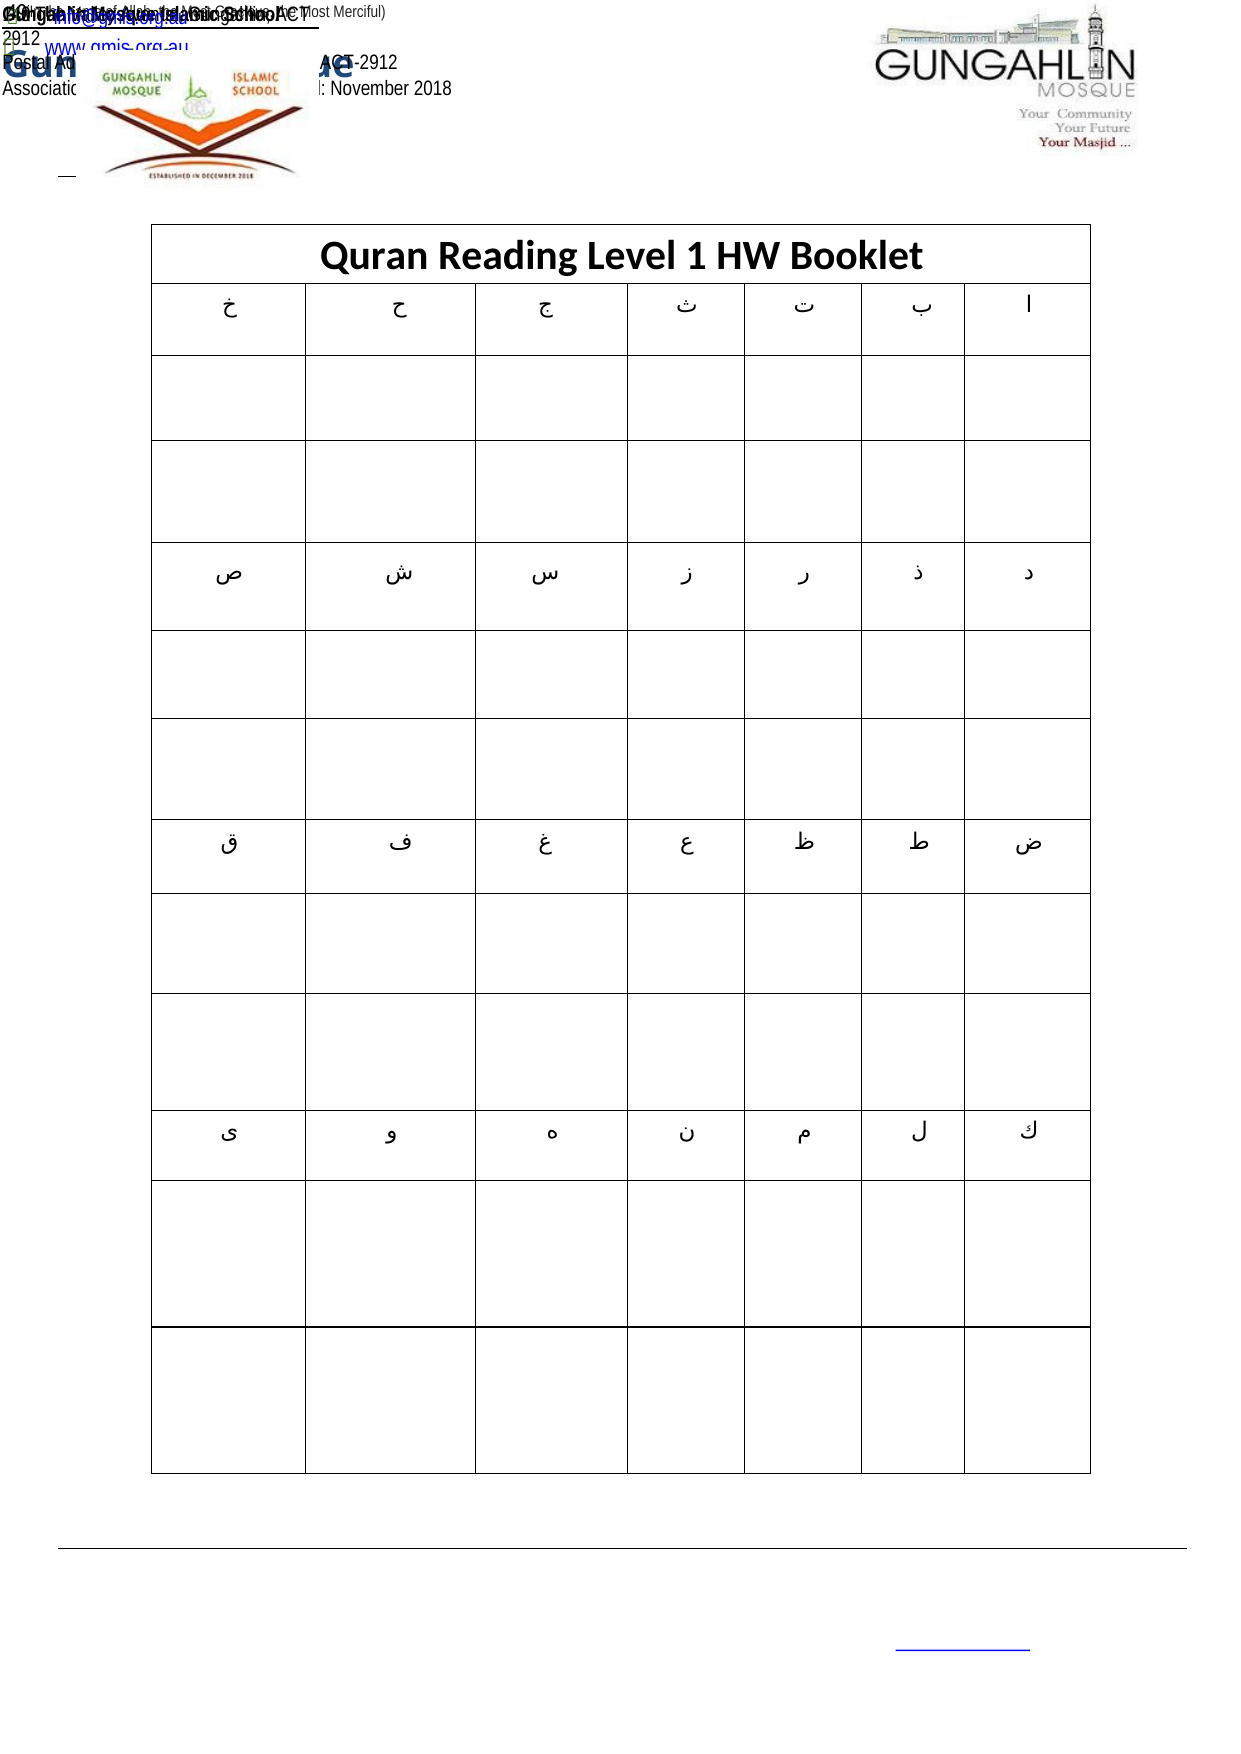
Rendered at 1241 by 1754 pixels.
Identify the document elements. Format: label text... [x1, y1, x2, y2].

table_cell [628, 1328, 744, 1473]
table_cell [306, 631, 475, 718]
picture [76, 50, 319, 194]
table_cell [628, 631, 744, 718]
picture [866, 0, 1139, 156]
table_cell [152, 894, 305, 993]
table_cell ت [745, 284, 861, 355]
table_cell [965, 894, 1090, 993]
table_cell [965, 994, 1090, 1109]
table_cell [152, 441, 305, 542]
table_cell [862, 356, 964, 440]
table_cell ظ [745, 820, 861, 892]
table_cell [862, 894, 964, 993]
table_cell [152, 631, 305, 718]
table_cell ق [152, 820, 305, 892]
table_cell ن [628, 1111, 744, 1180]
table_cell ع [628, 820, 744, 892]
table_cell د [965, 543, 1090, 629]
table_cell [965, 719, 1090, 819]
table_cell [152, 356, 305, 440]
table_cell [745, 994, 861, 1109]
table_cell [628, 1181, 744, 1326]
table_cell [862, 994, 964, 1109]
table_cell ه [476, 1111, 627, 1180]
table_cell [965, 1328, 1090, 1473]
table_cell [862, 719, 964, 819]
table_cell ض [965, 820, 1090, 892]
table_cell [306, 1181, 475, 1326]
table_cell [965, 356, 1090, 440]
table_cell [306, 441, 475, 542]
table_cell ف [306, 820, 475, 892]
table_cell [152, 719, 305, 819]
table_cell [476, 719, 627, 819]
table_cell [862, 1328, 964, 1473]
table_cell ب [862, 284, 964, 355]
table_cell [628, 356, 744, 440]
table_cell [745, 1328, 861, 1473]
table_cell خ [152, 284, 305, 355]
table_cell [745, 631, 861, 718]
table_cell م [745, 1111, 861, 1180]
table_cell ج [476, 284, 627, 355]
table_cell [745, 1181, 861, 1326]
table_cell [306, 356, 475, 440]
table_cell [152, 994, 305, 1109]
table_cell [306, 894, 475, 993]
table_cell ر [745, 543, 861, 629]
table_cell ى [152, 1111, 305, 1180]
table_cell [745, 894, 861, 993]
table_cell [965, 441, 1090, 542]
table_cell ص [152, 543, 305, 629]
table_cell [476, 441, 627, 542]
table_cell [152, 1181, 305, 1326]
table_header Quran Reading Level 1 HW Booklet [152, 225, 1090, 283]
table_cell [745, 356, 861, 440]
table_cell [862, 1181, 964, 1326]
table_cell ش [306, 543, 475, 629]
table_cell [965, 1181, 1090, 1326]
table_cell ا [965, 284, 1090, 355]
table_cell ح [306, 284, 475, 355]
table_cell [476, 631, 627, 718]
table_cell [476, 894, 627, 993]
table_cell [965, 631, 1090, 718]
table_cell [476, 356, 627, 440]
table_cell [306, 994, 475, 1109]
table_cell [862, 631, 964, 718]
table_cell [745, 719, 861, 819]
table_cell ك [965, 1111, 1090, 1180]
table_cell [862, 441, 964, 542]
table_cell ز [628, 543, 744, 629]
table_cell [306, 719, 475, 819]
table_cell ذ [862, 543, 964, 629]
table_cell [628, 994, 744, 1109]
table_cell [745, 441, 861, 542]
table_cell س [476, 543, 627, 629]
table_cell [476, 994, 627, 1109]
table_cell ث [628, 284, 744, 355]
table_cell [476, 1181, 627, 1326]
table_cell غ [476, 820, 627, 892]
table_cell [152, 1328, 305, 1473]
table_cell [628, 719, 744, 819]
table_cell و [306, 1111, 475, 1180]
table_cell [306, 1328, 475, 1473]
table_cell [628, 441, 744, 542]
table_cell [628, 894, 744, 993]
table_cell ل [862, 1111, 964, 1180]
table_cell [476, 1328, 627, 1473]
table_cell ط [862, 820, 964, 892]
